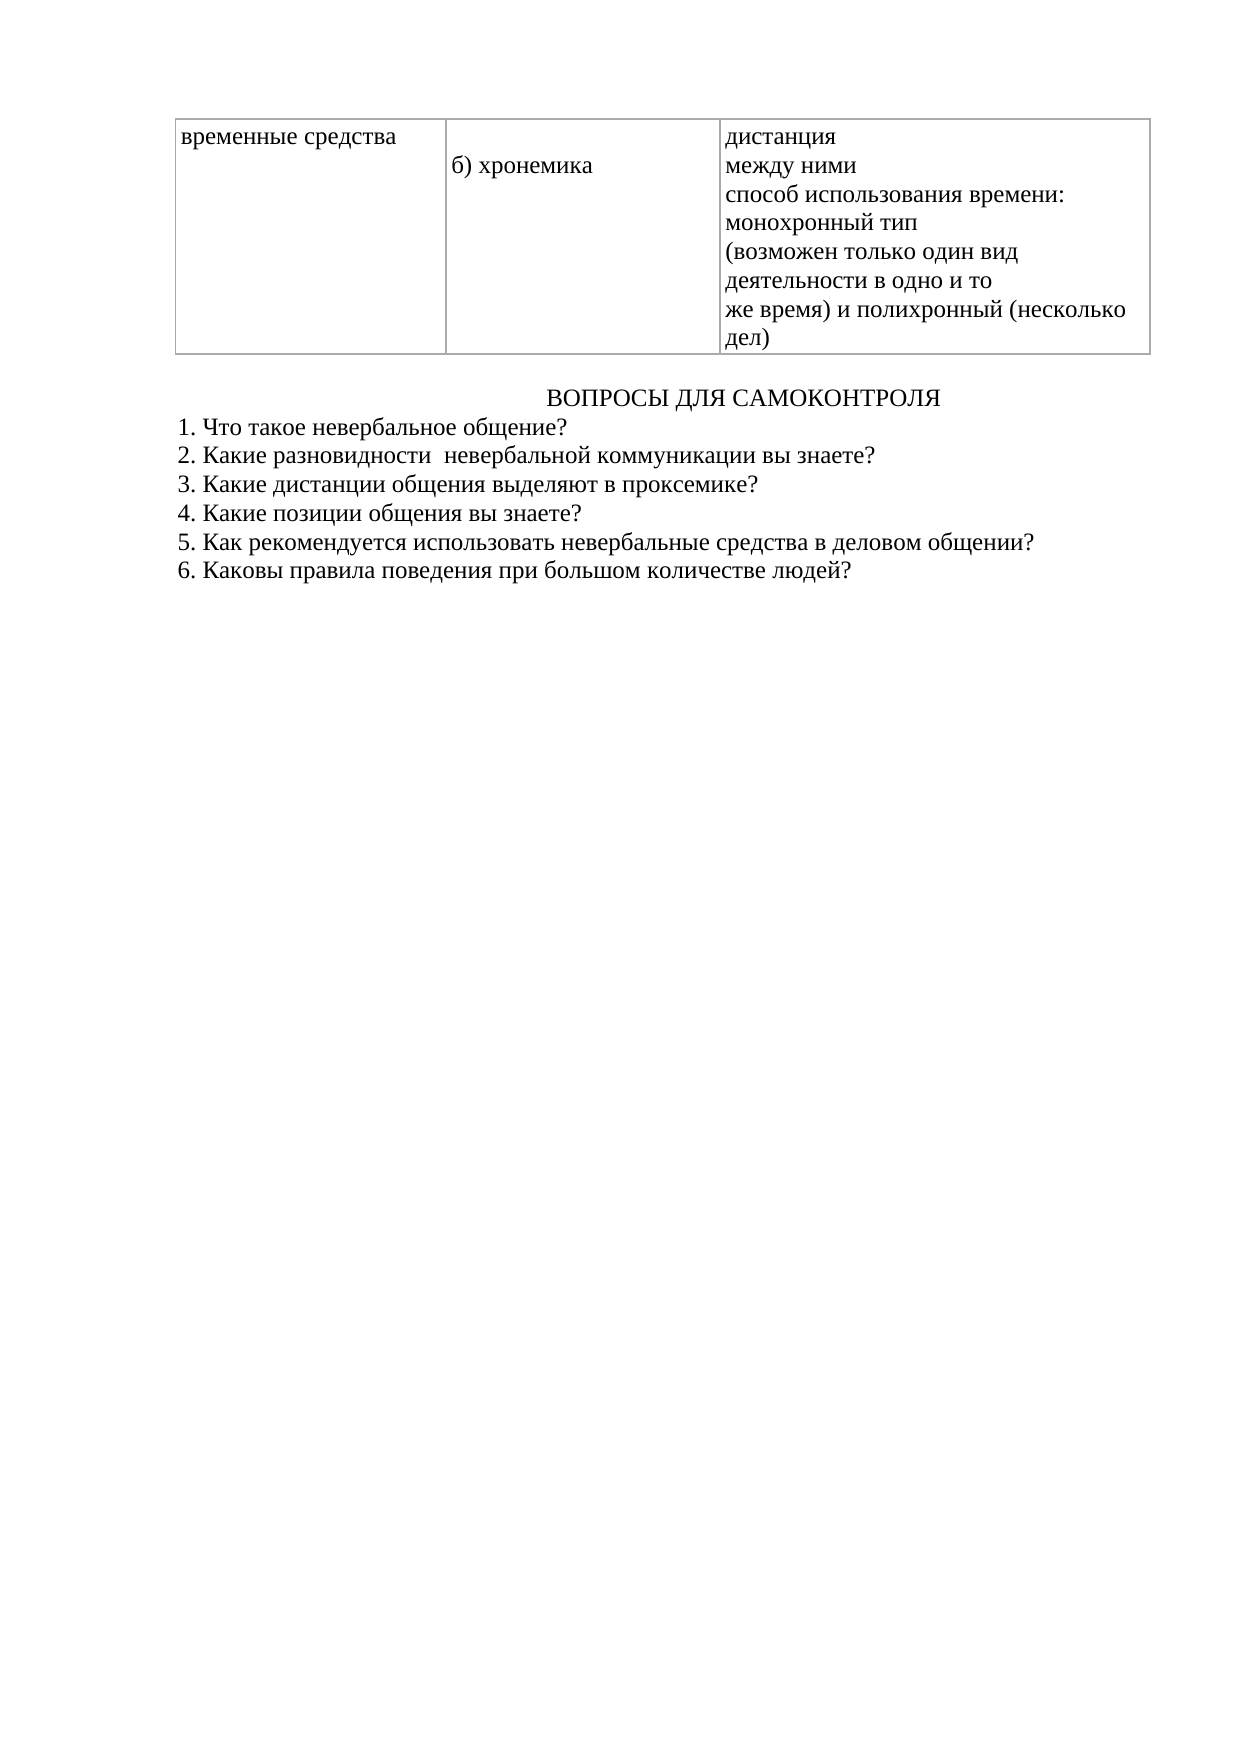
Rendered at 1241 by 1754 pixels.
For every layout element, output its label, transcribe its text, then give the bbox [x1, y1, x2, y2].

text 1. Что такое невербальное общение? [177, 412, 1152, 441]
text 3. Какие дистанции общения выделяют в проксемике? [177, 469, 1152, 498]
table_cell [176, 120, 445, 353]
text 2. Какие разновидности невербальной коммуникации вы знаете? [177, 441, 1152, 469]
text 5. Как рекомендуется использовать невербальные средства в деловом общении? [177, 527, 1152, 556]
text ВОПРОСЫ ДЛЯ САМОКОНТРОЛЯ [177, 354, 1152, 412]
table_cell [721, 120, 1149, 353]
text 4. Какие позиции общения вы знаете? [177, 498, 1152, 527]
text 6. Каковы правила поведения при большом количестве людей? [177, 556, 1152, 584]
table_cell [447, 120, 719, 353]
